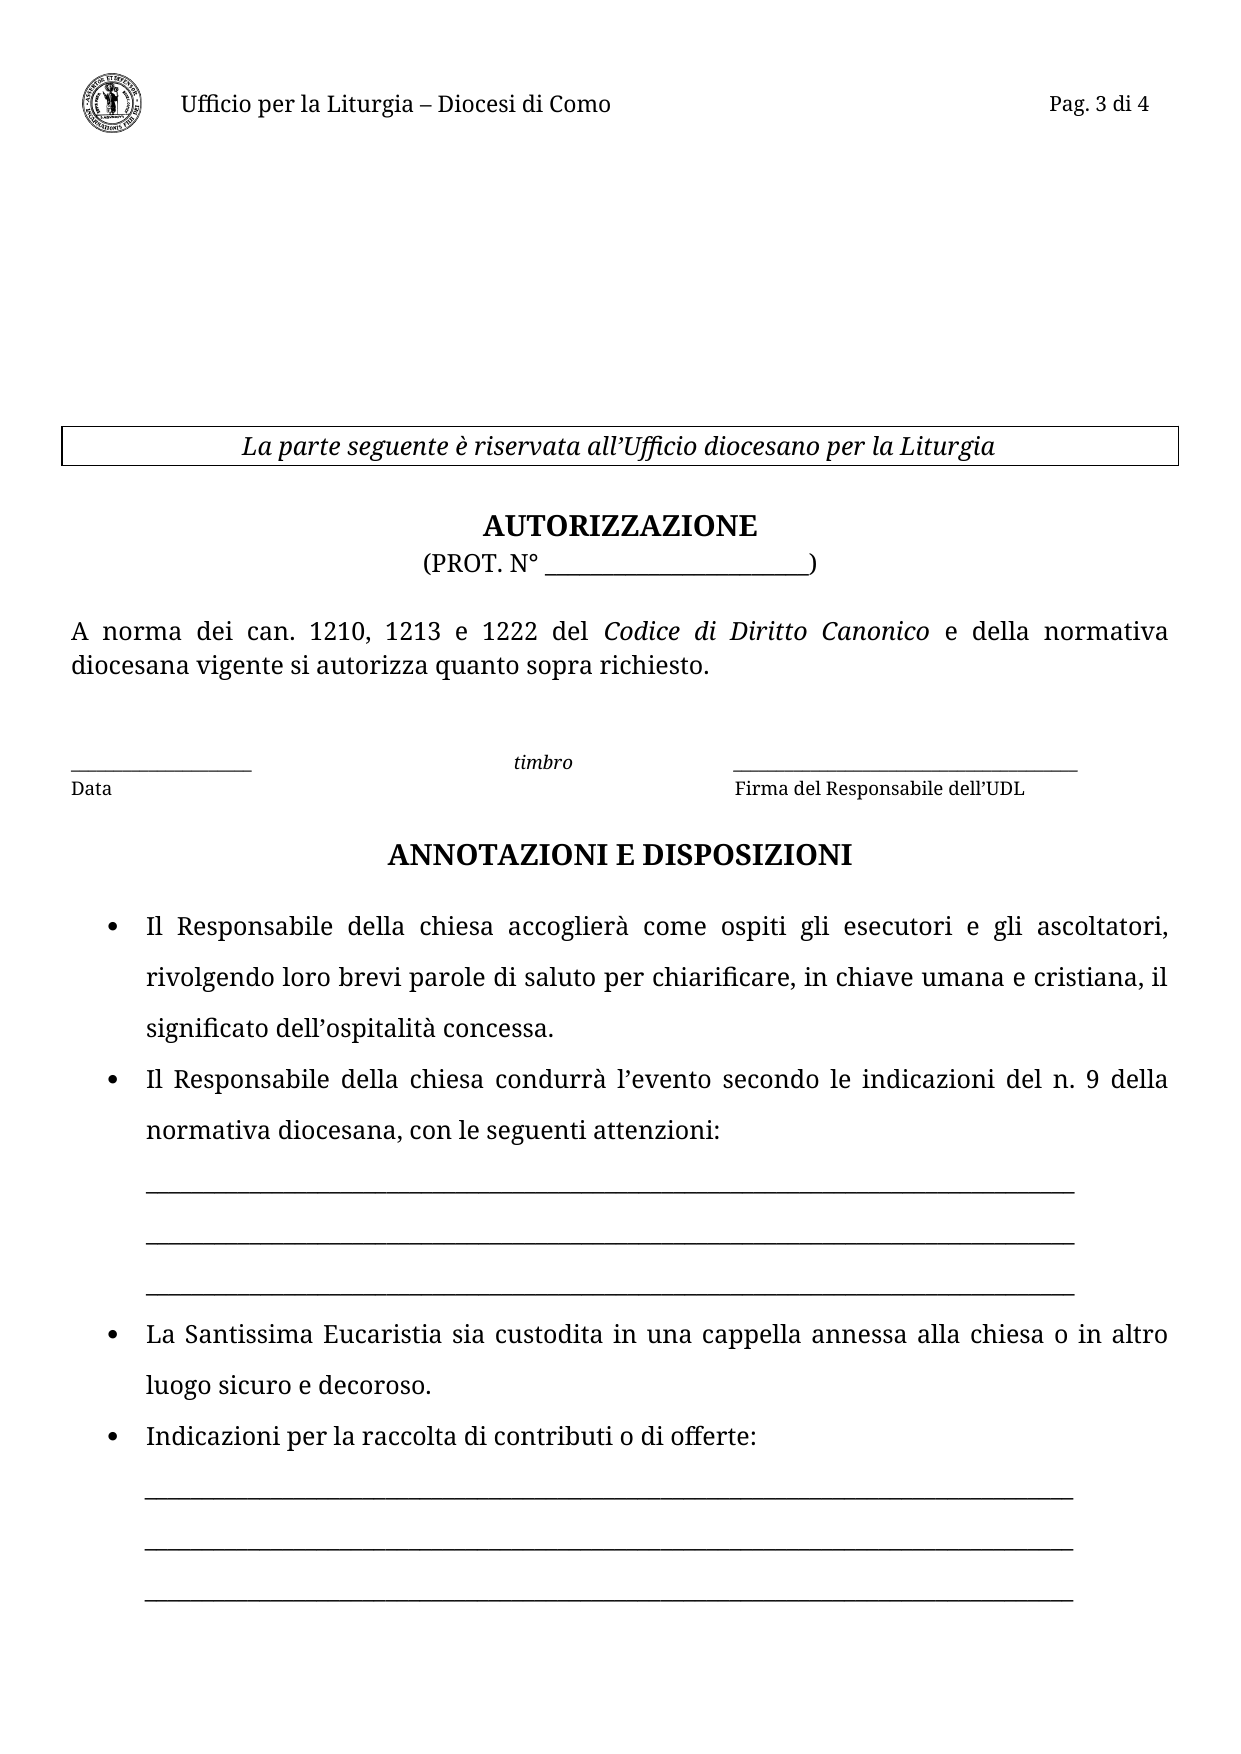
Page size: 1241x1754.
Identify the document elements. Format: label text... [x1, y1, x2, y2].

list Il Responsabile della chiesa condurrà l’evento secondo le indicazioni del n. 9 della normativa diocesana, con le seguenti attenzioni: [108, 1062, 1169, 1147]
text ANNOTAZIONI E DISPOSIZIONI [71, 835, 1169, 874]
text A norma dei can. 1210, 1213 e 1222 del Codice di Diritto Canonico e della normativa diocesana vigente si autorizza quanto sopra richiesto. [71, 613, 1169, 681]
text _____________________ timbro ________________________________________ [71, 749, 1169, 775]
text Data Firma del Responsabile dell’UDL [71, 775, 1169, 801]
picture [82, 73, 142, 133]
list _________________________________________________________________________________ [146, 1215, 1169, 1249]
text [144, 1572, 1169, 1606]
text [144, 1521, 1169, 1555]
text La parte seguente è riservata all’Ufficio diocesano per la Liturgia [63, 427, 1178, 465]
list Il Responsabile della chiesa accoglierà come ospiti gli esecutori e gli ascoltatori, rivolgendo loro brevi parole di saluto per chiarificare, in chiave umana e cristiana, il significato dell’ospitalità concessa. [108, 908, 1169, 1044]
list _________________________________________________________________________________ [146, 1266, 1169, 1300]
list _________________________________________________________________________________ [146, 1164, 1169, 1198]
text _________________________________________________________________________________ [144, 1470, 1169, 1504]
list Indicazioni per la raccolta di contributi o di offerte: [108, 1419, 1169, 1453]
list La Santissima Eucaristia sia custodita in una cappella annessa alla chiesa o in altro luogo sicuro e decoroso. [108, 1317, 1169, 1402]
text (PROT. N° _______________________) [71, 545, 1169, 579]
text AUTORIZZAZIONE [71, 506, 1169, 545]
